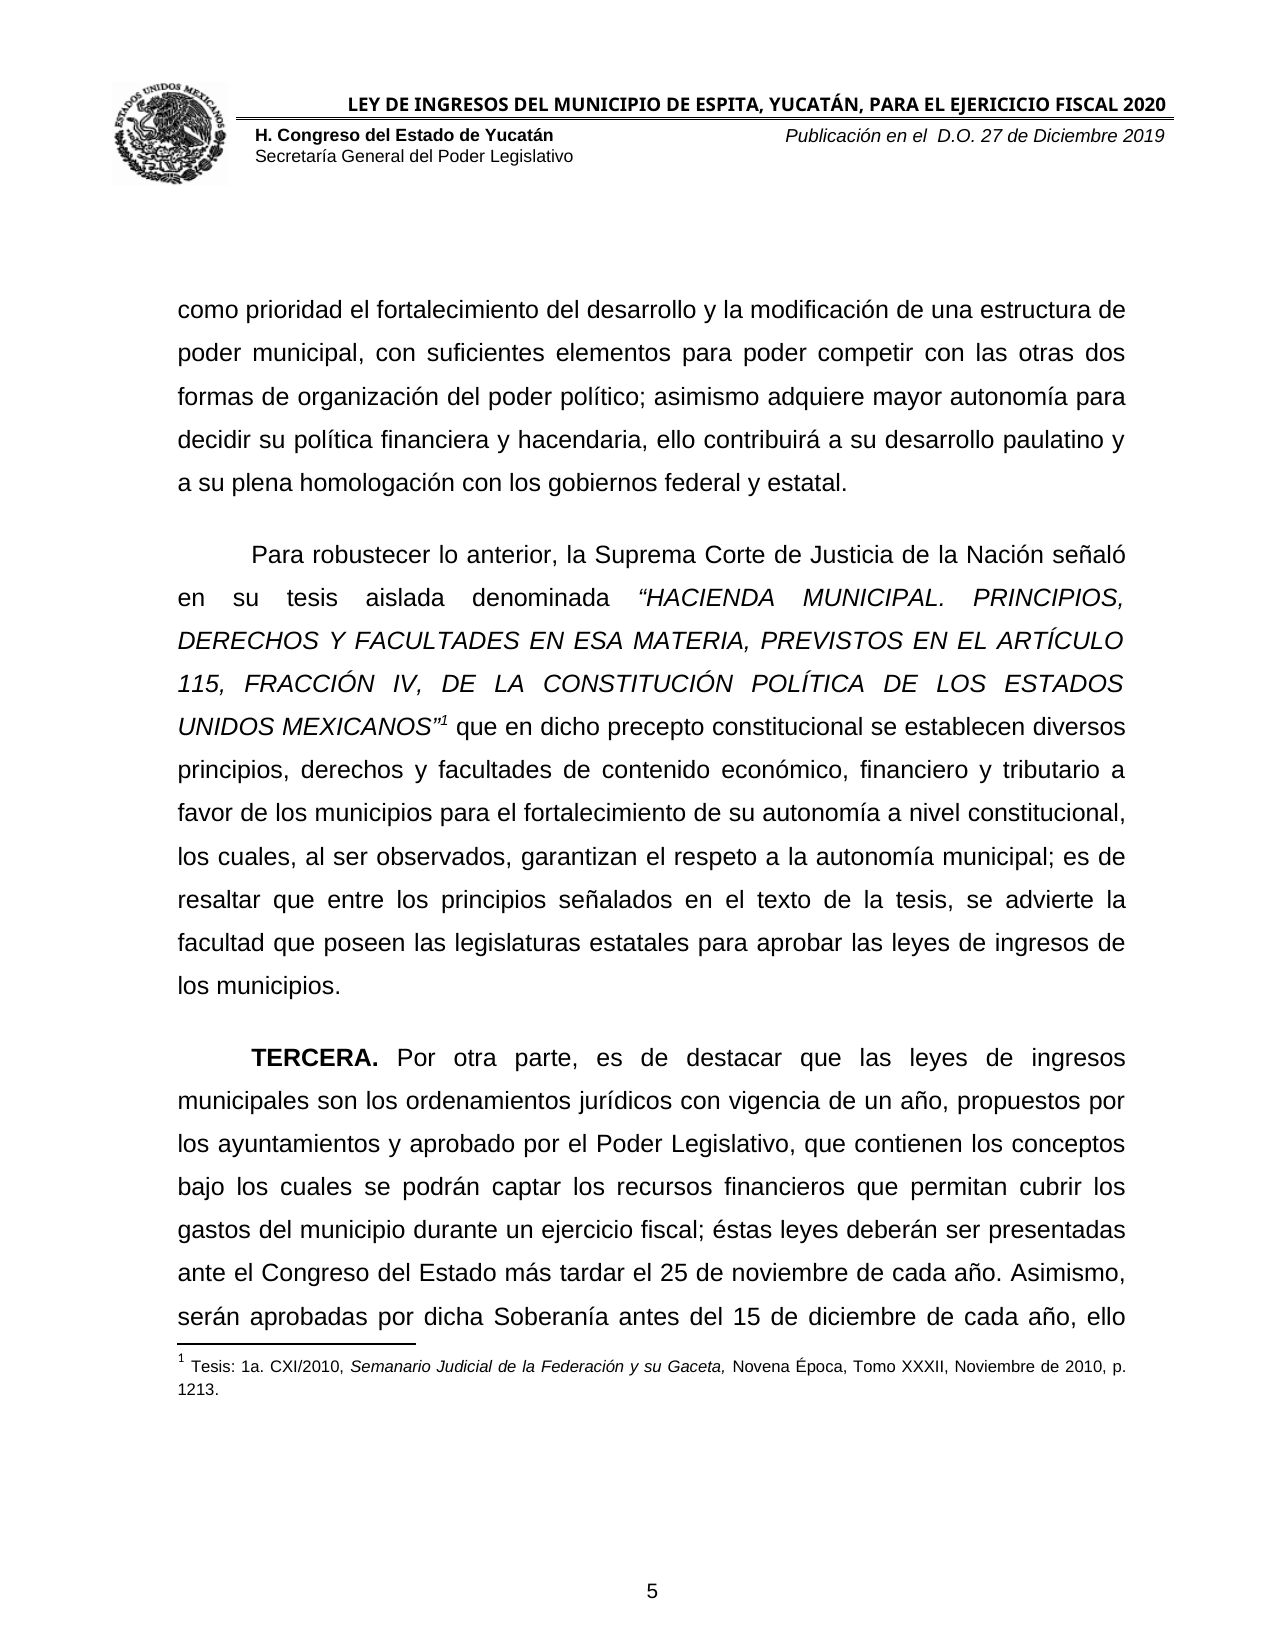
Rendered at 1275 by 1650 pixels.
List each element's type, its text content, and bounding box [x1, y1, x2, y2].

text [177, 1043, 1127, 1330]
text Para robustecer lo anterior, la Suprema Corte de Justicia de la Nación señaló en su tesis aislada denominada “HACIENDA MUNICIPAL. PRINCIPIOS, DERECHOS Y FACULTADES EN ESA MATERIA, PREVISTOS EN EL ARTÍCULO 115, FRACCIÓN IV, DE LA CONSTITUCIÓN POLÍTICA DE LOS ESTADOS UNIDOS MEXICANOS” que en dicho precepto constitucional se establecen diversos principios, derechos y facultades de contenido económico, financiero y tributario a favor de los municipios para el fortalecimiento de su autonomía a nivel constitucional, los cuales, al ser observados, garantizan el respeto a la autonomía municipal; es de resaltar que entre los principios señalados en el texto de la tesis, se advierte la facultad que poseen las legislaturas estatales para aprobar las leyes de ingresos de los municipios. [177, 540, 1127, 1000]
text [177, 295, 1127, 497]
